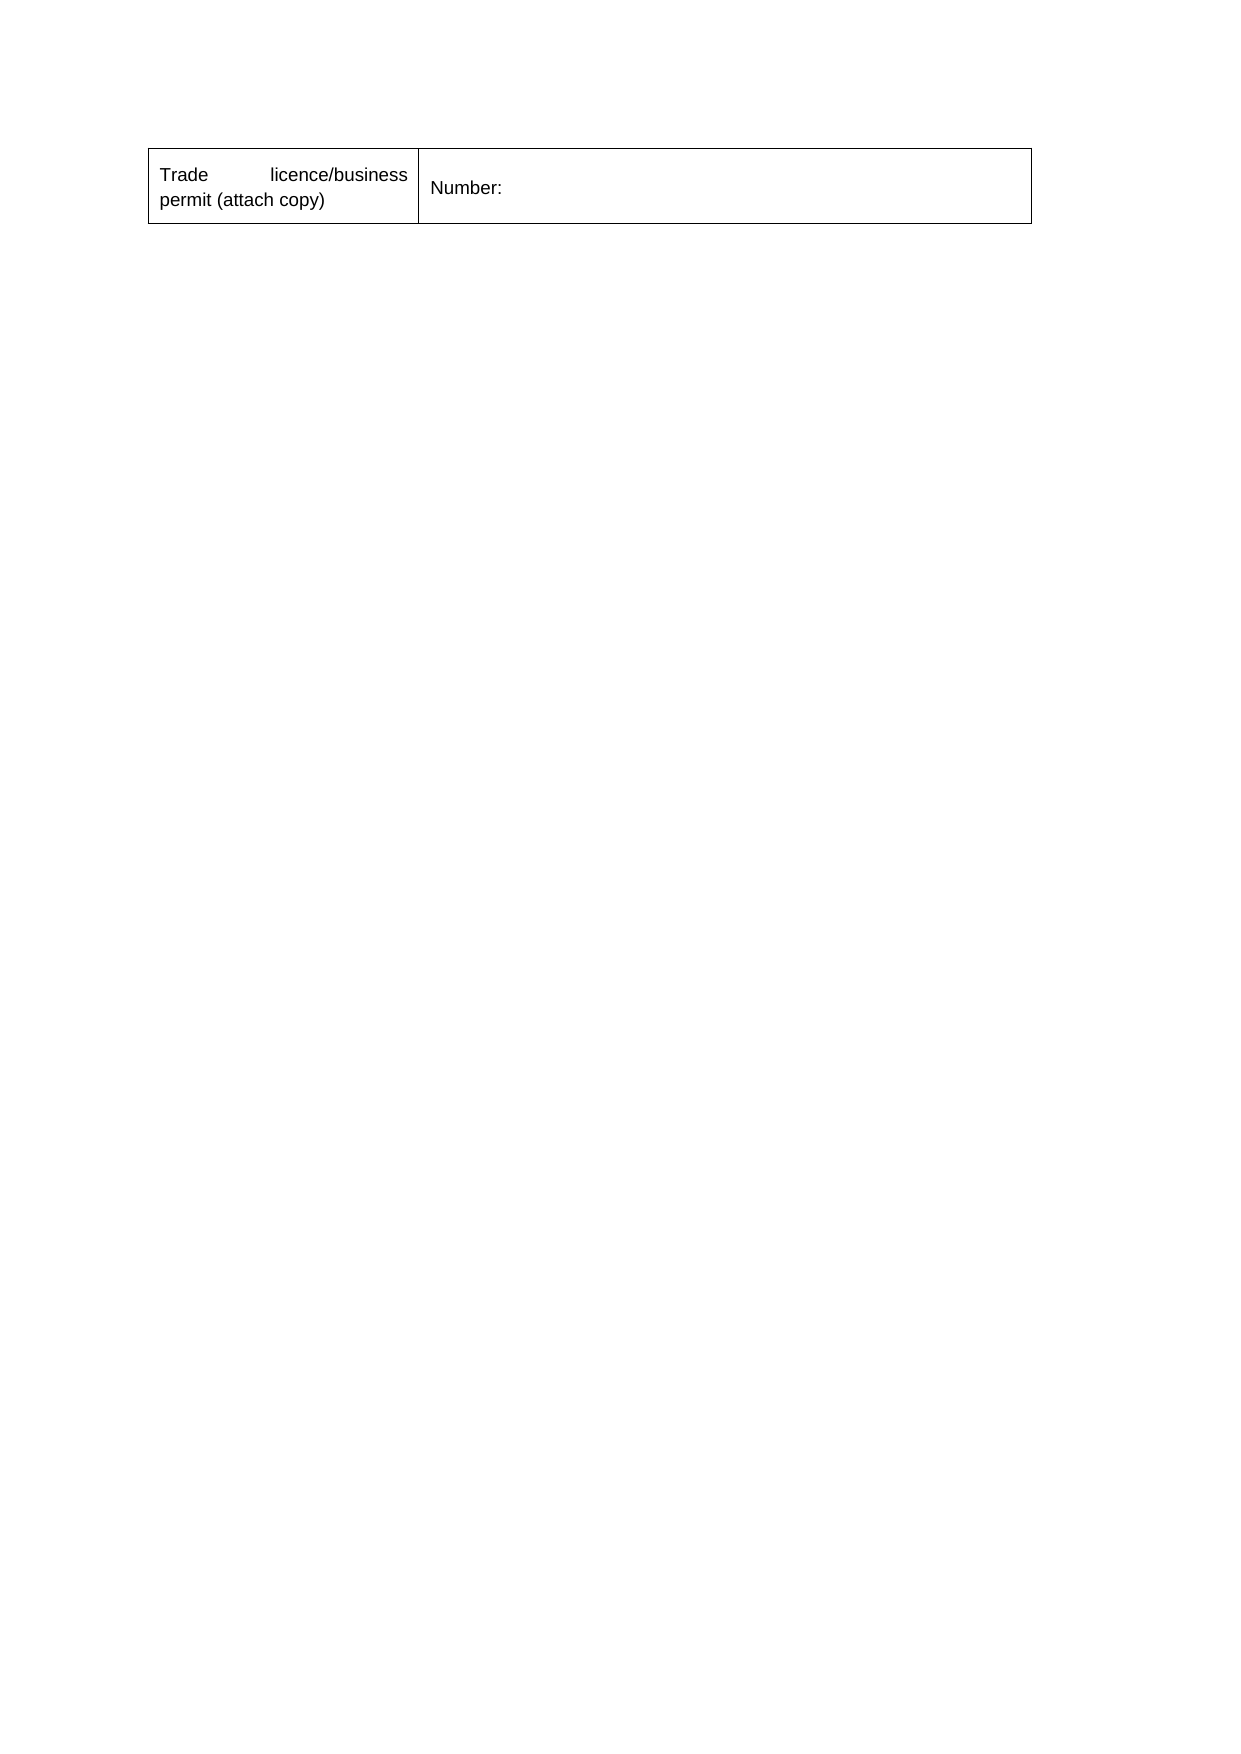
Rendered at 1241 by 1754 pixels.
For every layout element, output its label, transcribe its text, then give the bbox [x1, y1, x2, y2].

table_cell Trade licence/business permit (attach copy) [149, 149, 418, 223]
table_cell Number: [419, 149, 1031, 223]
